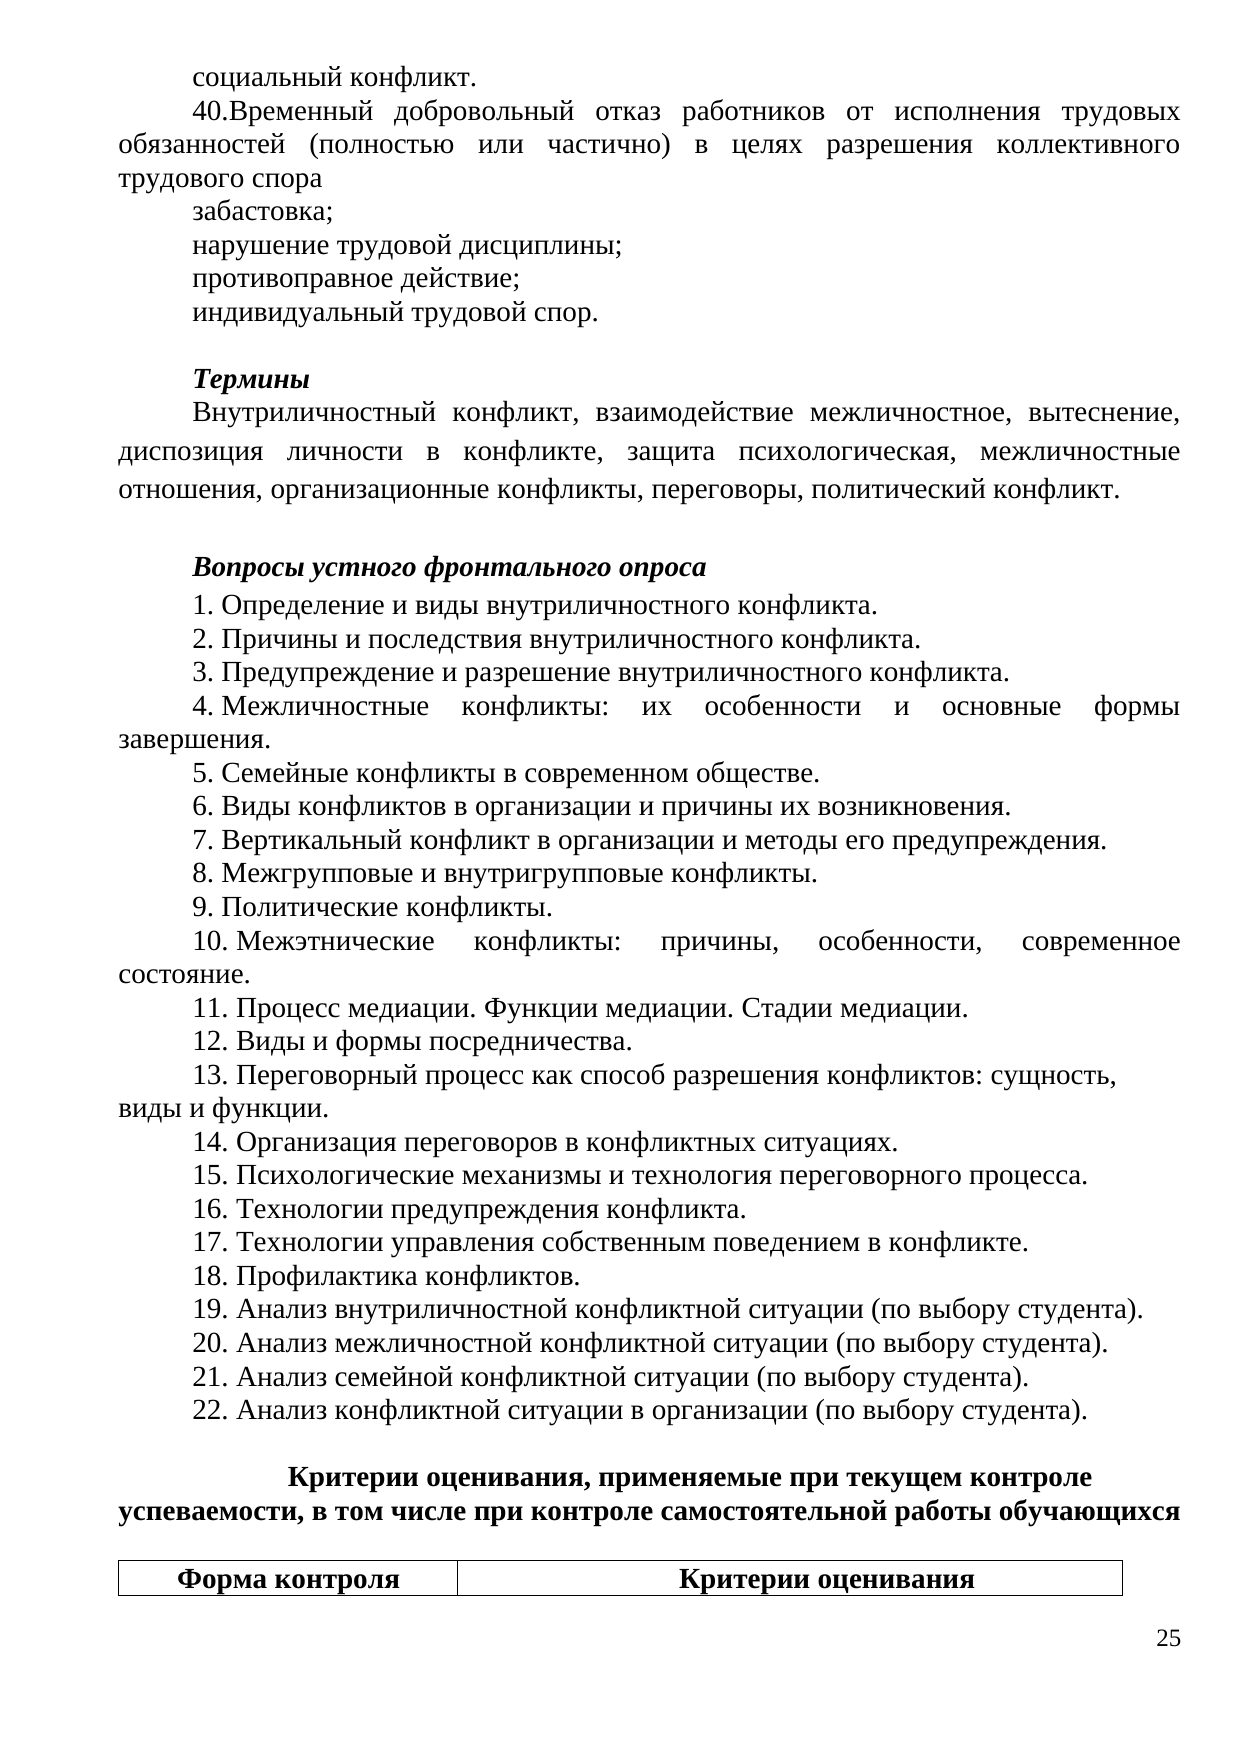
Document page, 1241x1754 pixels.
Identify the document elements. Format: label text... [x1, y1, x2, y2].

text индивидуальный трудовой спор. [118, 294, 1181, 327]
text Критерии оценивания, применяемые при текущем контроле успеваемости, в том числе при контроле самостоятельной работы обучающихся [118, 1459, 1181, 1526]
text 3. Предупреждение и разрешение внутриличностного конфликта. [118, 654, 1181, 688]
text 7. Вертикальный конфликт в организации и методы его предупреждения. [118, 822, 1181, 856]
text 13. Переговорный процесс как способ разрешения конфликтов: сущность, виды и функции. [118, 1057, 1181, 1124]
text забастовка; [118, 193, 1181, 227]
text противоправное действие; [118, 260, 1181, 294]
text 17. Технологии управления собственным поведением в конфликте. [118, 1224, 1181, 1258]
text 5. Семейные конфликты в современном обществе. [118, 755, 1181, 788]
text 21. Анализ семейной конфликтной ситуации (по выбору студента). [118, 1359, 1181, 1392]
text 40.Временный добровольный отказ работников от исполнения трудовых обязанностей (полностью или частично) в целях разрешения коллективного трудового спора [118, 93, 1181, 193]
text 20. Анализ межличностной конфликтной ситуации (по выбору студента). [118, 1325, 1181, 1359]
text Вопросы устного фронтального опроса [118, 549, 1181, 582]
text 12. Виды и формы посредничества. [118, 1023, 1181, 1057]
text 10. Межэтнические конфликты: причины, особенности, современное состояние. [118, 923, 1181, 990]
text нарушение трудовой дисциплины; [118, 227, 1181, 260]
text 16. Технологии предупреждения конфликта. [118, 1191, 1181, 1224]
text 11. Процесс медиации. Функции медиации. Стадии медиации. [118, 990, 1181, 1023]
text Внутриличностный конфликт, взаимодействие межличностное, вытеснение, диспозиция личности в конфликте, защита психологическая, межличностные отношения, организационные конфликты, переговоры, политический конфликт. [118, 394, 1181, 505]
text социальный конфликт. [118, 59, 1181, 93]
text 1. Определение и виды внутриличностного конфликта. [118, 587, 1181, 621]
text 9. Политические конфликты. [118, 889, 1181, 923]
table_header Критерии оценивания [458, 1561, 1122, 1594]
text 6. Виды конфликтов в организации и причины их возникновения. [118, 788, 1181, 822]
text 19. Анализ внутриличностной конфликтной ситуации (по выбору студента). [118, 1292, 1181, 1325]
table_header Форма контроля [119, 1561, 457, 1594]
text 18. Профилактика конфликтов. [118, 1258, 1181, 1292]
text 15. Психологические механизмы и технология переговорного процесса. [118, 1157, 1181, 1191]
text 14. Организация переговоров в конфликтных ситуациях. [118, 1124, 1181, 1157]
text Термины [118, 361, 1181, 394]
text 22. Анализ конфликтной ситуации в организации (по выбору студента). [118, 1392, 1181, 1426]
text 4. Межличностные конфликты: их особенности и основные формы завершения. [118, 688, 1181, 755]
text 8. Межгрупповые и внутригрупповые конфликты. [118, 856, 1181, 889]
text 2. Причины и последствия внутриличностного конфликта. [118, 621, 1181, 654]
